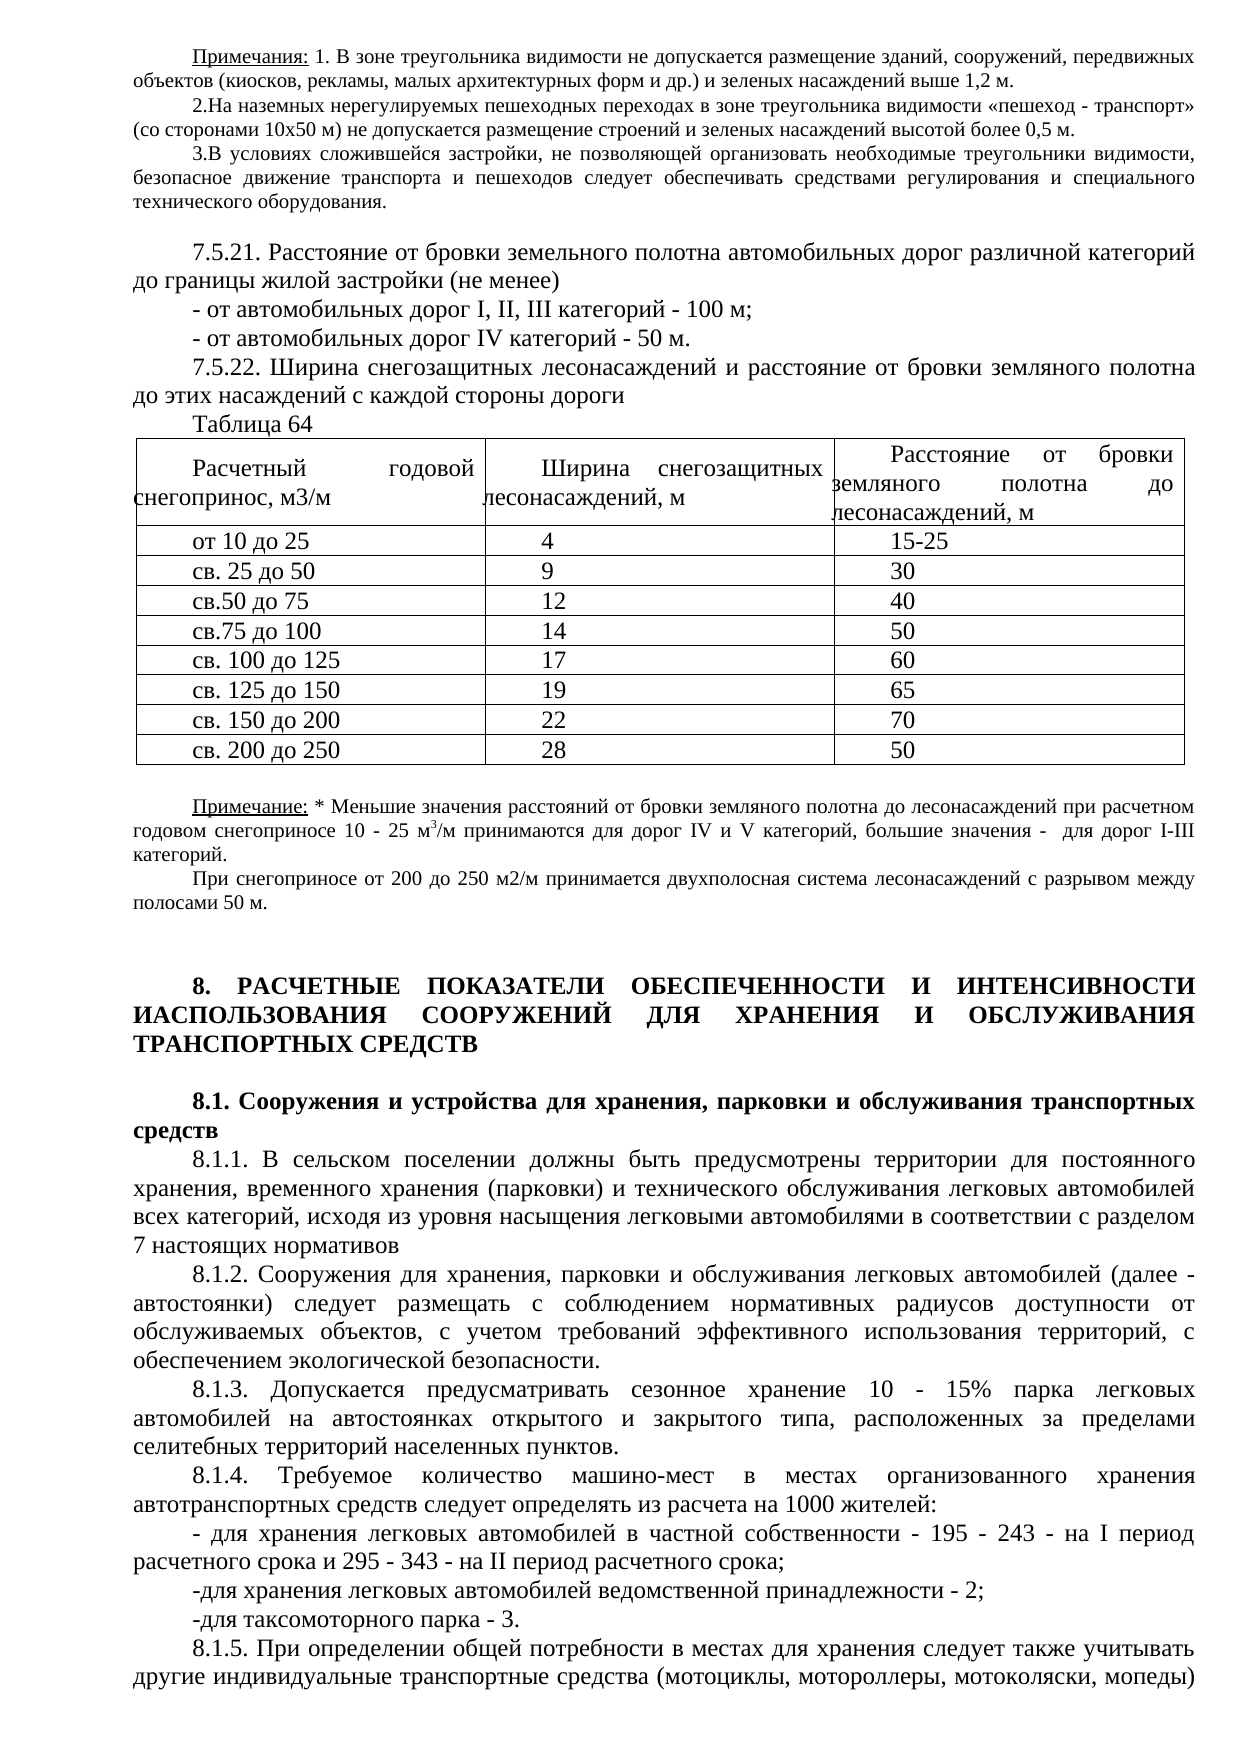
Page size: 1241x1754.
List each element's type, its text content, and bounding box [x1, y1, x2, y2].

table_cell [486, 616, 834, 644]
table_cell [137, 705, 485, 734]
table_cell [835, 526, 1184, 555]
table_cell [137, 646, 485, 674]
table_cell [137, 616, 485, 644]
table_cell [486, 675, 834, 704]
text 8.1.3. Допускается предусматривать сезонное хранение 10 - 15% парка легковых автомобилей на автостоянках открытого и закрытого типа, расположенных за пределами селитебных территорий населенных пунктов. [133, 1374, 1196, 1460]
text 8.1.2. Сооружения для хранения, парковки и обслуживания легковых автомобилей (далее - автостоянки) следует размещать с соблюдением нормативных радиусов доступности от обслуживаемых объектов, с учетом требований эффективного использования территорий, с обеспечением экологической безопасности. [133, 1259, 1196, 1374]
text 8.1.1. В сельском поселении должны быть предусмотрены территории для постоянного хранения, временного хранения (парковки) и технического обслуживания легковых автомобилей всех категорий, исходя из уровня насыщения легковыми автомобилями в соответствии с разделом 7 настоящих нормативов [133, 1144, 1196, 1259]
list 7.5.21. Расстояние от бровки земельного полотна автомобильных дорог различной категорий до границы жилой застройки (не менее) [133, 237, 1196, 294]
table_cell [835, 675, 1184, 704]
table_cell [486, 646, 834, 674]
list - от автомобильных дорог I, II, III категорий - ; [133, 294, 1196, 323]
list 2.На наземных нерегулируемых пешеходных переходах в зоне треугольника видимости «пешеход - транспорт» (со сторонами 10x50 м) не допускается размещение строений и зеленых насаждений высотой более . [133, 92, 1196, 141]
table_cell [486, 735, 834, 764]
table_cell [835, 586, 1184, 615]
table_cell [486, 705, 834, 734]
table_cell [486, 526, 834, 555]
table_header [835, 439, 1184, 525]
text -для хранения легковых автомобилей ведомственной принадлежности - 2; [133, 1575, 1196, 1604]
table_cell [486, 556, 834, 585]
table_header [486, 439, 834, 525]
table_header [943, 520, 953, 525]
list 7.5.22. Ширина снегозащитных лесонасаждений и расстояние от бровки земляного полотна до этих насаждений с каждой стороны дороги [133, 352, 1196, 409]
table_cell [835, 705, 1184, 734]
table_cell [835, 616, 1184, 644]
list Таблица 64 [133, 409, 1196, 438]
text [133, 1633, 1196, 1690]
text При снегоприносе от 200 до 250 м2/м принимается двухполосная система лесонасаждений с разрывом между полосами . [133, 866, 1196, 914]
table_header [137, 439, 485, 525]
text -для таксомоторного парка - 3. [133, 1604, 1196, 1633]
text Примечания: 1. В зоне треугольника видимости не допускается размещение зданий, сооружений, передвижных объектов (киосков, рекламы, малых архитектурных форм и др.) и зеленых насаждений выше . [133, 44, 1196, 92]
text Примечание: * Меньшие значения расстояний от бровки земляного полотна до лесонасаждений при расчетном годовом снегоприносе 10 - 25 м3/м принимаются для дорог IV и V категорий, большие значения - для дорог I-III категорий. [133, 793, 1196, 866]
text 8.1.4. Требуемое количество машино-мест в местах организованного хранения автотранспортных средств следует определять из расчета на 1000 жителей: [133, 1460, 1196, 1518]
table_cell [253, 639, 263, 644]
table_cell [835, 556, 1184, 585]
list - от автомобильных дорог IV категорий - . [133, 323, 1196, 352]
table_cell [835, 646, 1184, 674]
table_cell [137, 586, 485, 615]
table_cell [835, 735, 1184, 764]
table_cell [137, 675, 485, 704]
text 8.1. Сооружения и устройства для хранения, парковки и обслуживания транспортных средств [133, 1086, 1196, 1144]
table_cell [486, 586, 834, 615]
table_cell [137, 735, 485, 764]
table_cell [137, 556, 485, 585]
list 3.В условиях сложившейся застройки, не позволяющей организовать необходимые треугольники видимости, безопасное движение транспорта и пешеходов следует обеспечивать средствами регулирования и специального технического оборудования. [133, 141, 1196, 213]
text - для хранения легковых автомобилей в частной собственности - 195 - 243 - на I период расчетного срока и 295 - 343 - на II период расчетного срока; [133, 1518, 1196, 1575]
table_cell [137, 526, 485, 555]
text 8. РАСЧЕТНЫЕ ПОКАЗАТЕЛИ ОБЕСПЕЧЕННОСТИ И ИНТЕНСИВНОСТИ ИАСПОЛЬЗОВАНИЯ СООРУЖЕНИЙ ДЛЯ ХРАНЕНИЯ И ОБСЛУЖИВАНИЯ ТРАНСПОРТНЫХ СРЕДСТВ [133, 971, 1196, 1058]
